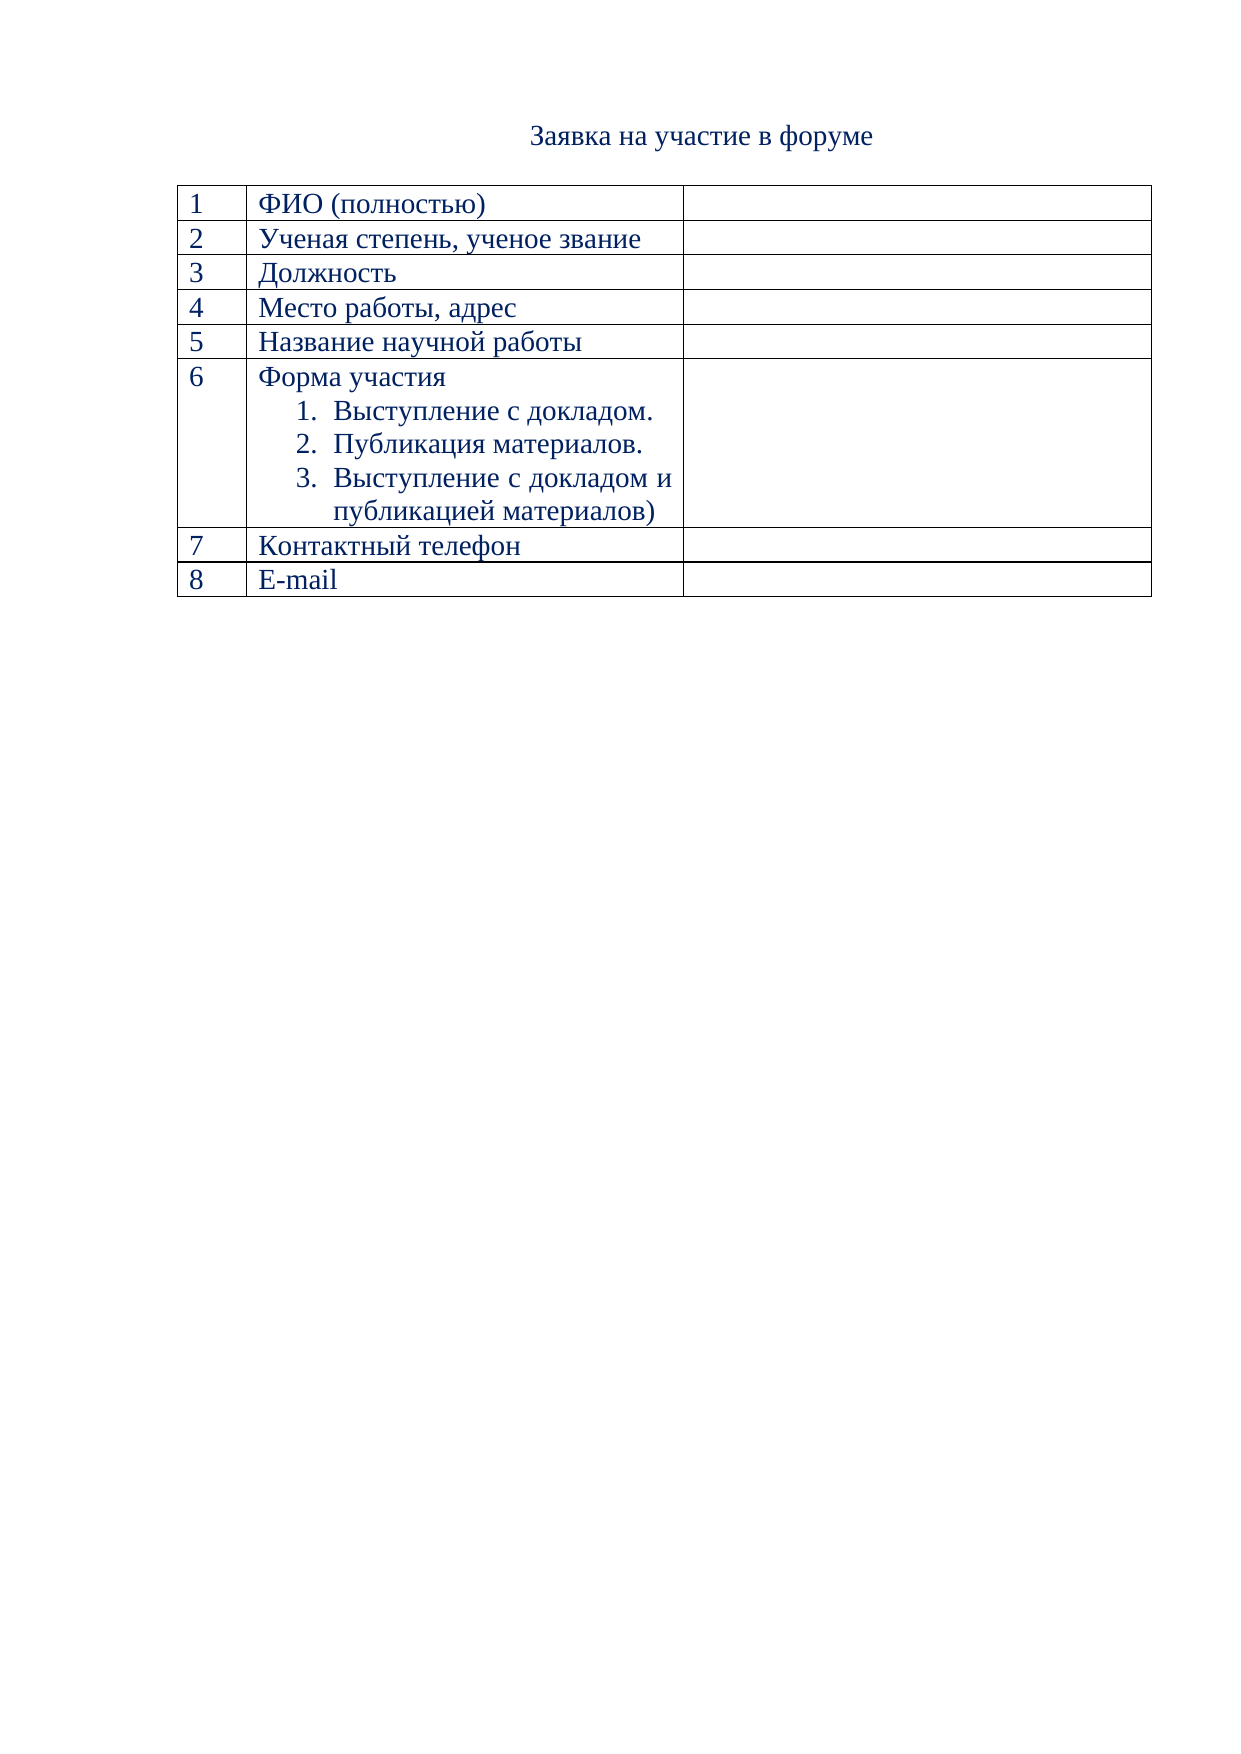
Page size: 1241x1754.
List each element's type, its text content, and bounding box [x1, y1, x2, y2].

table_cell [684, 290, 1151, 323]
table_cell [684, 528, 1151, 561]
table_cell [684, 563, 1151, 596]
table_cell 7 [178, 528, 246, 561]
table_cell 6 [178, 359, 246, 527]
table_cell Форма участия Выступление с докладом. Публикация материалов. Выступление с докладом и публикацией материалов) [247, 359, 683, 527]
table_cell E-mail [247, 563, 683, 596]
table_cell Место работы, адрес [247, 290, 683, 323]
text Заявка на участие в форуме [177, 118, 1152, 152]
table_cell Должность [247, 255, 683, 289]
table_cell 5 [178, 325, 246, 358]
table_cell 2 [178, 221, 246, 254]
table_cell [684, 325, 1151, 358]
table_cell [684, 221, 1151, 254]
table_cell [684, 255, 1151, 289]
table_cell 4 [178, 290, 246, 323]
table_cell [684, 359, 1151, 527]
table_header ФИО (полностью) [247, 186, 683, 220]
table_cell Ученая степень, ученое звание [247, 221, 683, 254]
table_cell Название научной работы [247, 325, 683, 358]
table_cell 3 [178, 255, 246, 289]
table_cell 8 [178, 563, 246, 596]
table_header 1 [178, 186, 246, 220]
table_header [684, 186, 1151, 220]
table_cell Контактный телефон [247, 528, 683, 561]
